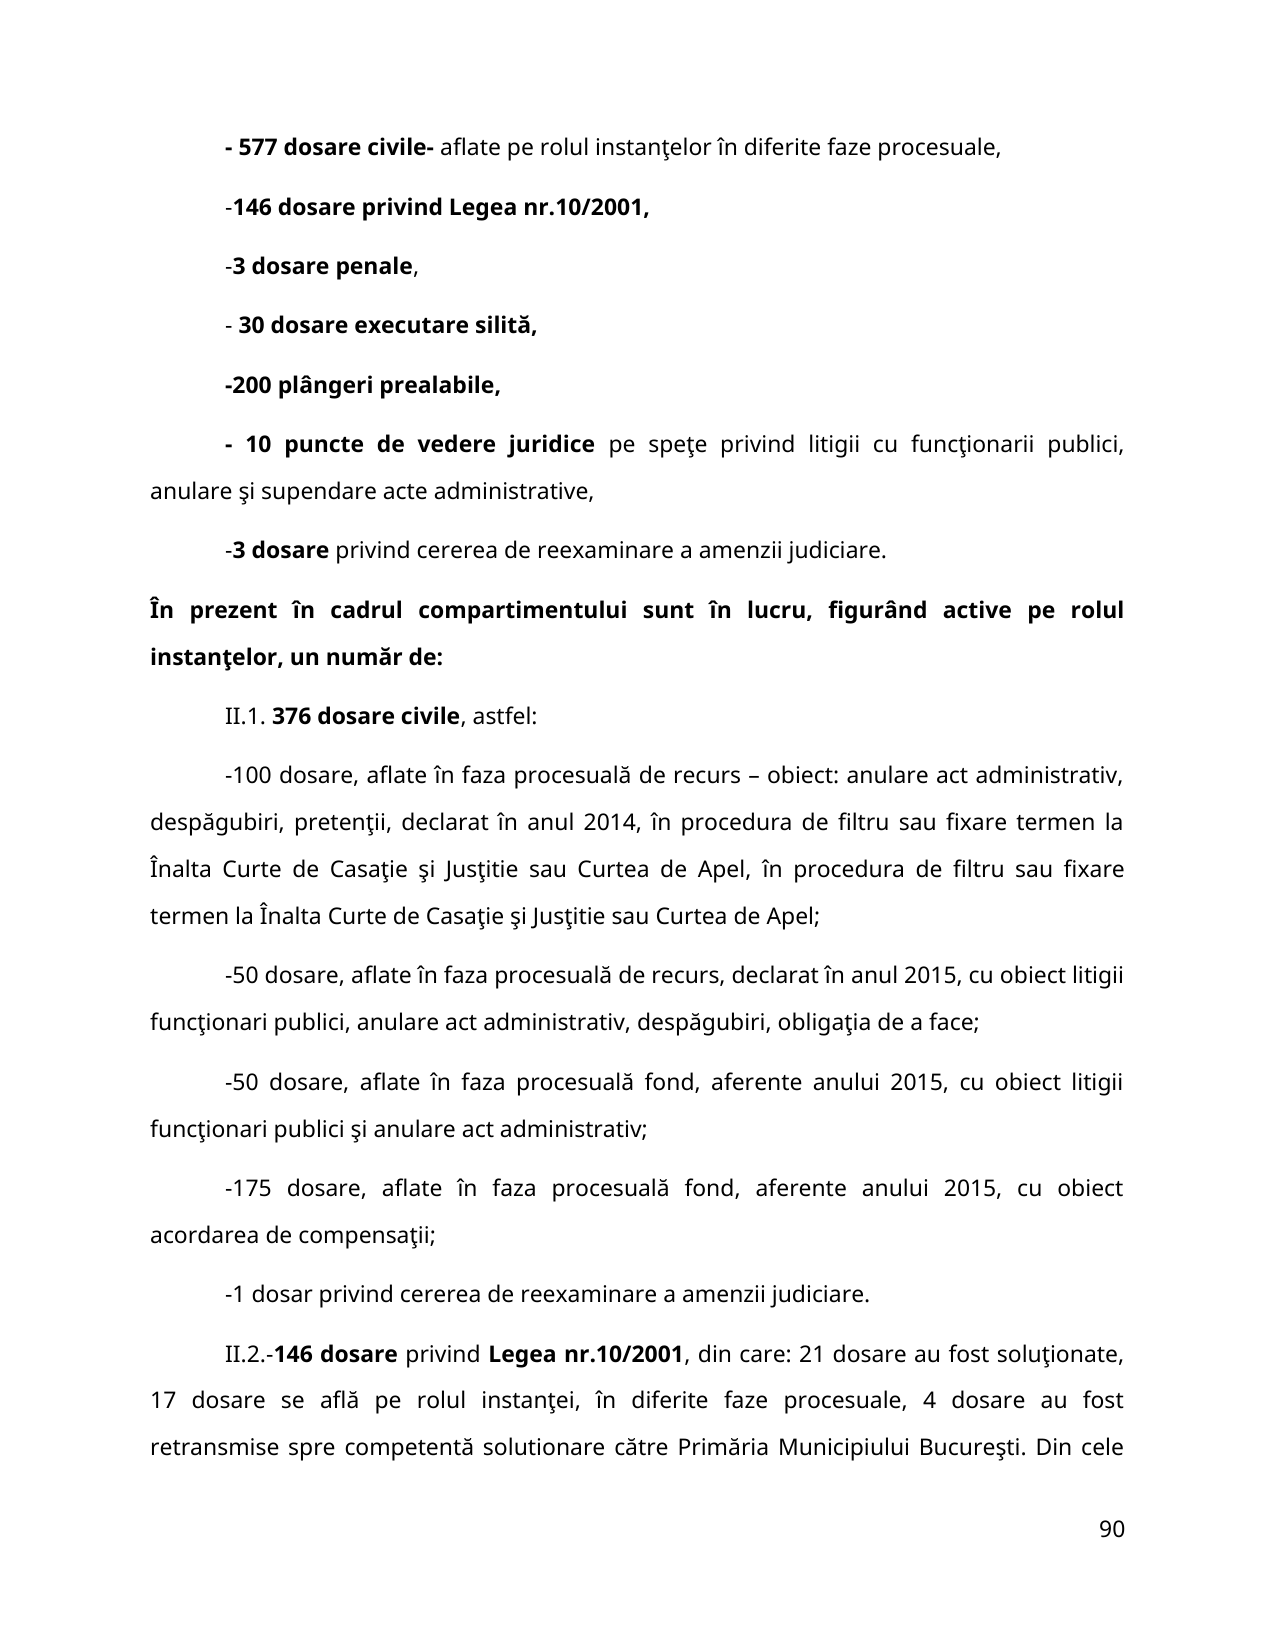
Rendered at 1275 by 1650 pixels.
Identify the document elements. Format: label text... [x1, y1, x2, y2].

text -100 dosare, aflate în faza procesuală de recurs – obiect: anulare act administrativ, despăgubiri, pretenţii, declarat în anul 2014, în procedura de filtru sau fixare termen la Înalta Curte de Casaţie şi Jusţitie sau Curtea de Apel, în procedura de filtru sau fixare termen la Înalta Curte de Casaţie şi Jusţitie sau Curtea de Apel; [150, 759, 1125, 931]
text -200 plângeri prealabile, [150, 369, 1125, 400]
text II.1. 376 dosare civile, astfel: [150, 700, 1125, 731]
text - 30 dosare executare silită, [150, 309, 1125, 341]
text -146 dosare privind Legea nr.10/2001, [150, 191, 1125, 222]
text - 577 dosare civile- aflate pe rolul instanţelor în diferite faze procesuale, [150, 131, 1125, 162]
text - 10 puncte de vedere juridice pe speţe privind litigii cu funcţionarii publici, anulare şi supendare acte administrative, [150, 428, 1125, 506]
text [150, 1337, 1125, 1462]
text -3 dosare privind cererea de reexaminare a amenzii judiciare. [150, 534, 1125, 566]
text -50 dosare, aflate în faza procesuală fond, aferente anului 2015, cu obiect litigii funcţionari publici şi anulare act administrativ; [150, 1066, 1125, 1144]
text -50 dosare, aflate în faza procesuală de recurs, declarat în anul 2015, cu obiect litigii funcţionari publici, anulare act administrativ, despăgubiri, obligaţia de a face; [150, 959, 1125, 1037]
text În prezent în cadrul compartimentului sunt în lucru, figurând active pe rolul instanţelor, un număr de: [150, 594, 1125, 672]
text -1 dosar privind cererea de reexaminare a amenzii judiciare. [150, 1278, 1125, 1309]
text -175 dosare, aflate în faza procesuală fond, aferente anului 2015, cu obiect acordarea de compensaţii; [150, 1172, 1125, 1250]
text -3 dosare penale, [150, 250, 1125, 281]
